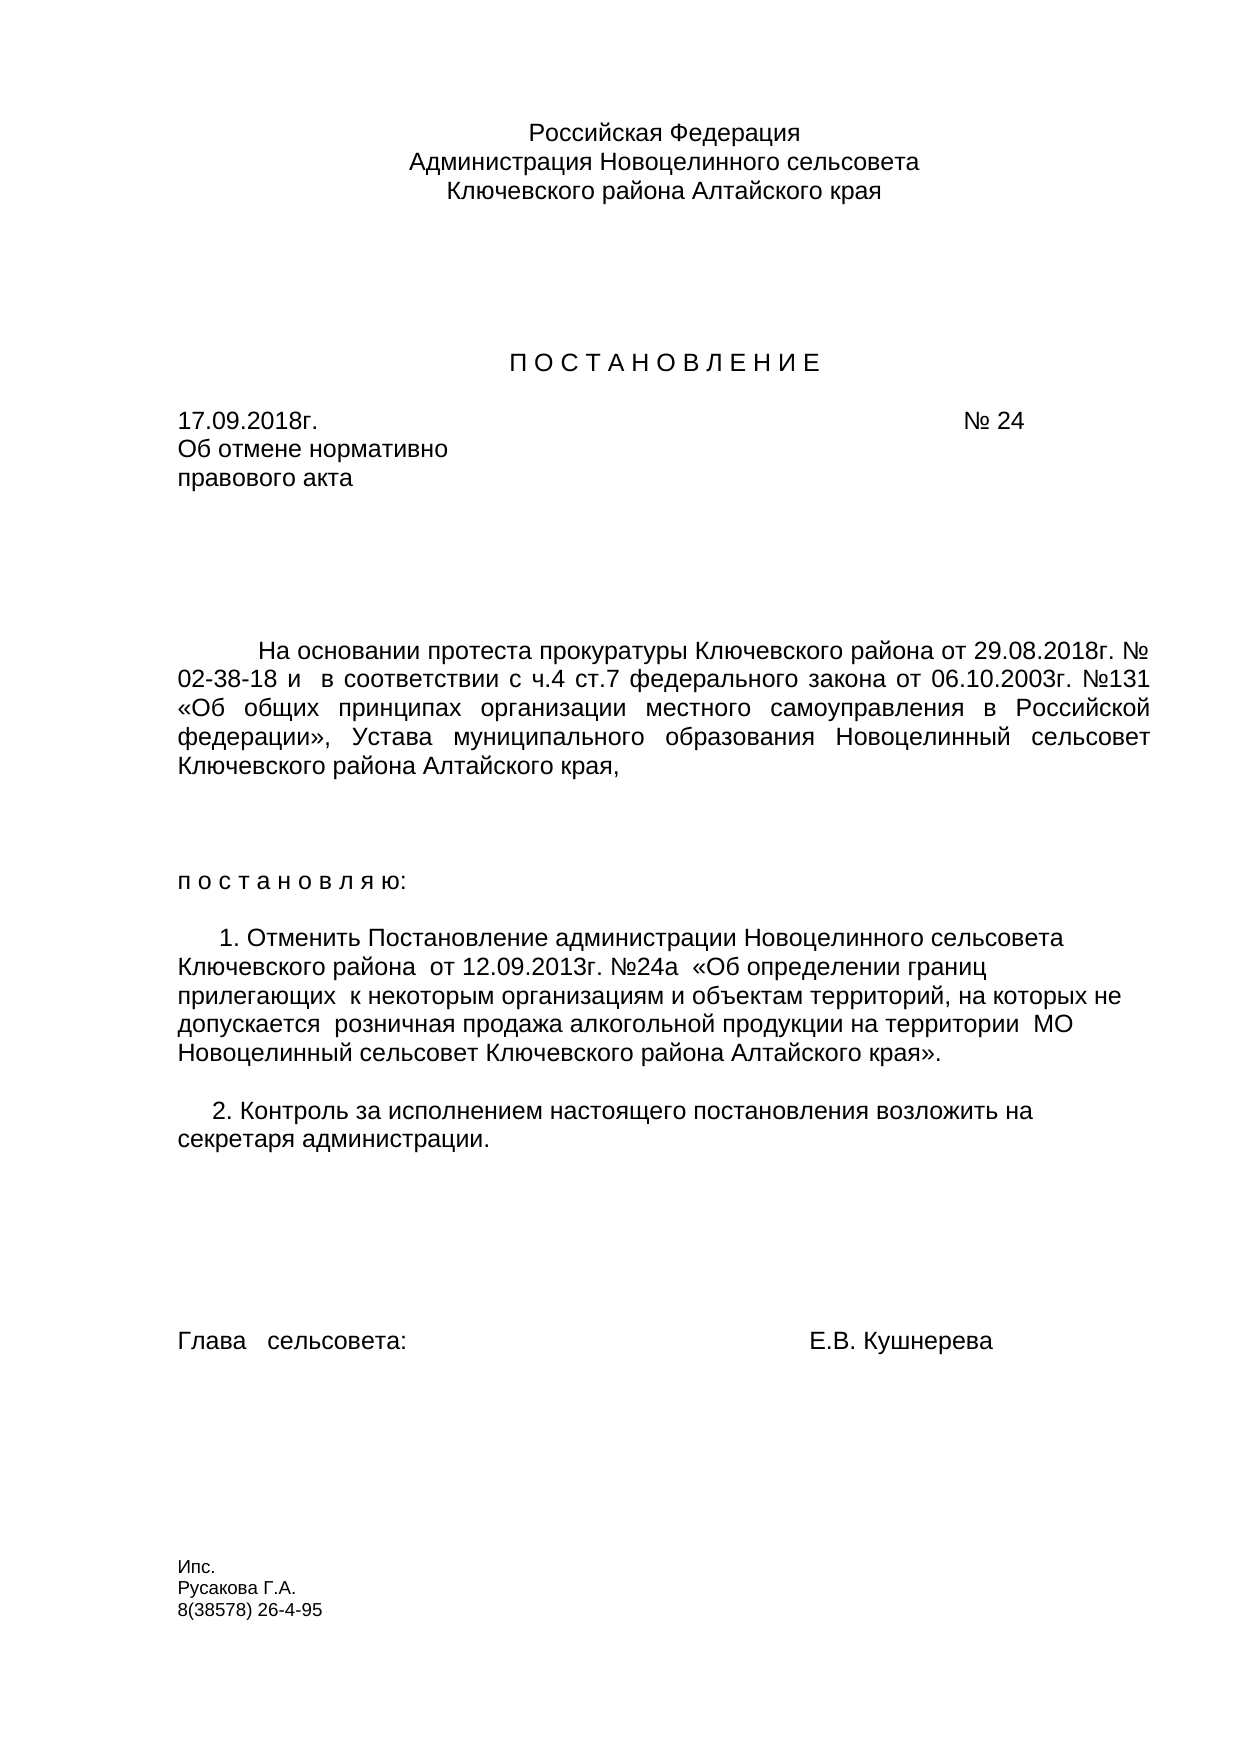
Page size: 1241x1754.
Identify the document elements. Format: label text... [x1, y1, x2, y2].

text Российская Федерация [177, 118, 1152, 147]
text Об отмене нормативно [177, 434, 1152, 463]
text 8(38578) 26-4-95 [177, 1599, 1152, 1620]
text 17.09.2018г. № 24 [177, 406, 1152, 434]
text Администрация Новоцелинного сельсовета [177, 147, 1152, 176]
text П О С Т А Н О В Л Е Н И Е [177, 348, 1152, 377]
text 2. Контроль за исполнением настоящего постановления возложить на секретаря администрации. [177, 1096, 1152, 1153]
text Ипс. [177, 1556, 1152, 1577]
text На основании протеста прокуратуры Ключевского района от 29.08.2018г. № 02-38-18 и в соответствии с ч.4 ст.7 федерального закона от 06.10.2003г. №131 «Об общих принципах организации местного самоуправления в Российской федерации», Устава муниципального образования Новоцелинный сельсовет Ключевского района Алтайского края, [177, 636, 1152, 779]
text п о с т а н о в л я ю: [177, 866, 1152, 894]
text Ключевского района Алтайского края [177, 176, 1152, 204]
text правового акта [177, 463, 1152, 492]
text Глава сельсовета: Е.В. Кушнерева [177, 1326, 1152, 1354]
text 1. Отменить Постановление администрации Новоцелинного сельсовета Ключевского района от 12.09.2013г. №24а «Об определении границ прилегающих к некоторым организациям и объектам территорий, на которых не допускается розничная продажа алкогольной продукции на территории МО Новоцелинный сельсовет Ключевского района Алтайского края». [177, 923, 1152, 1067]
text Русакова Г.А. [177, 1577, 1152, 1599]
